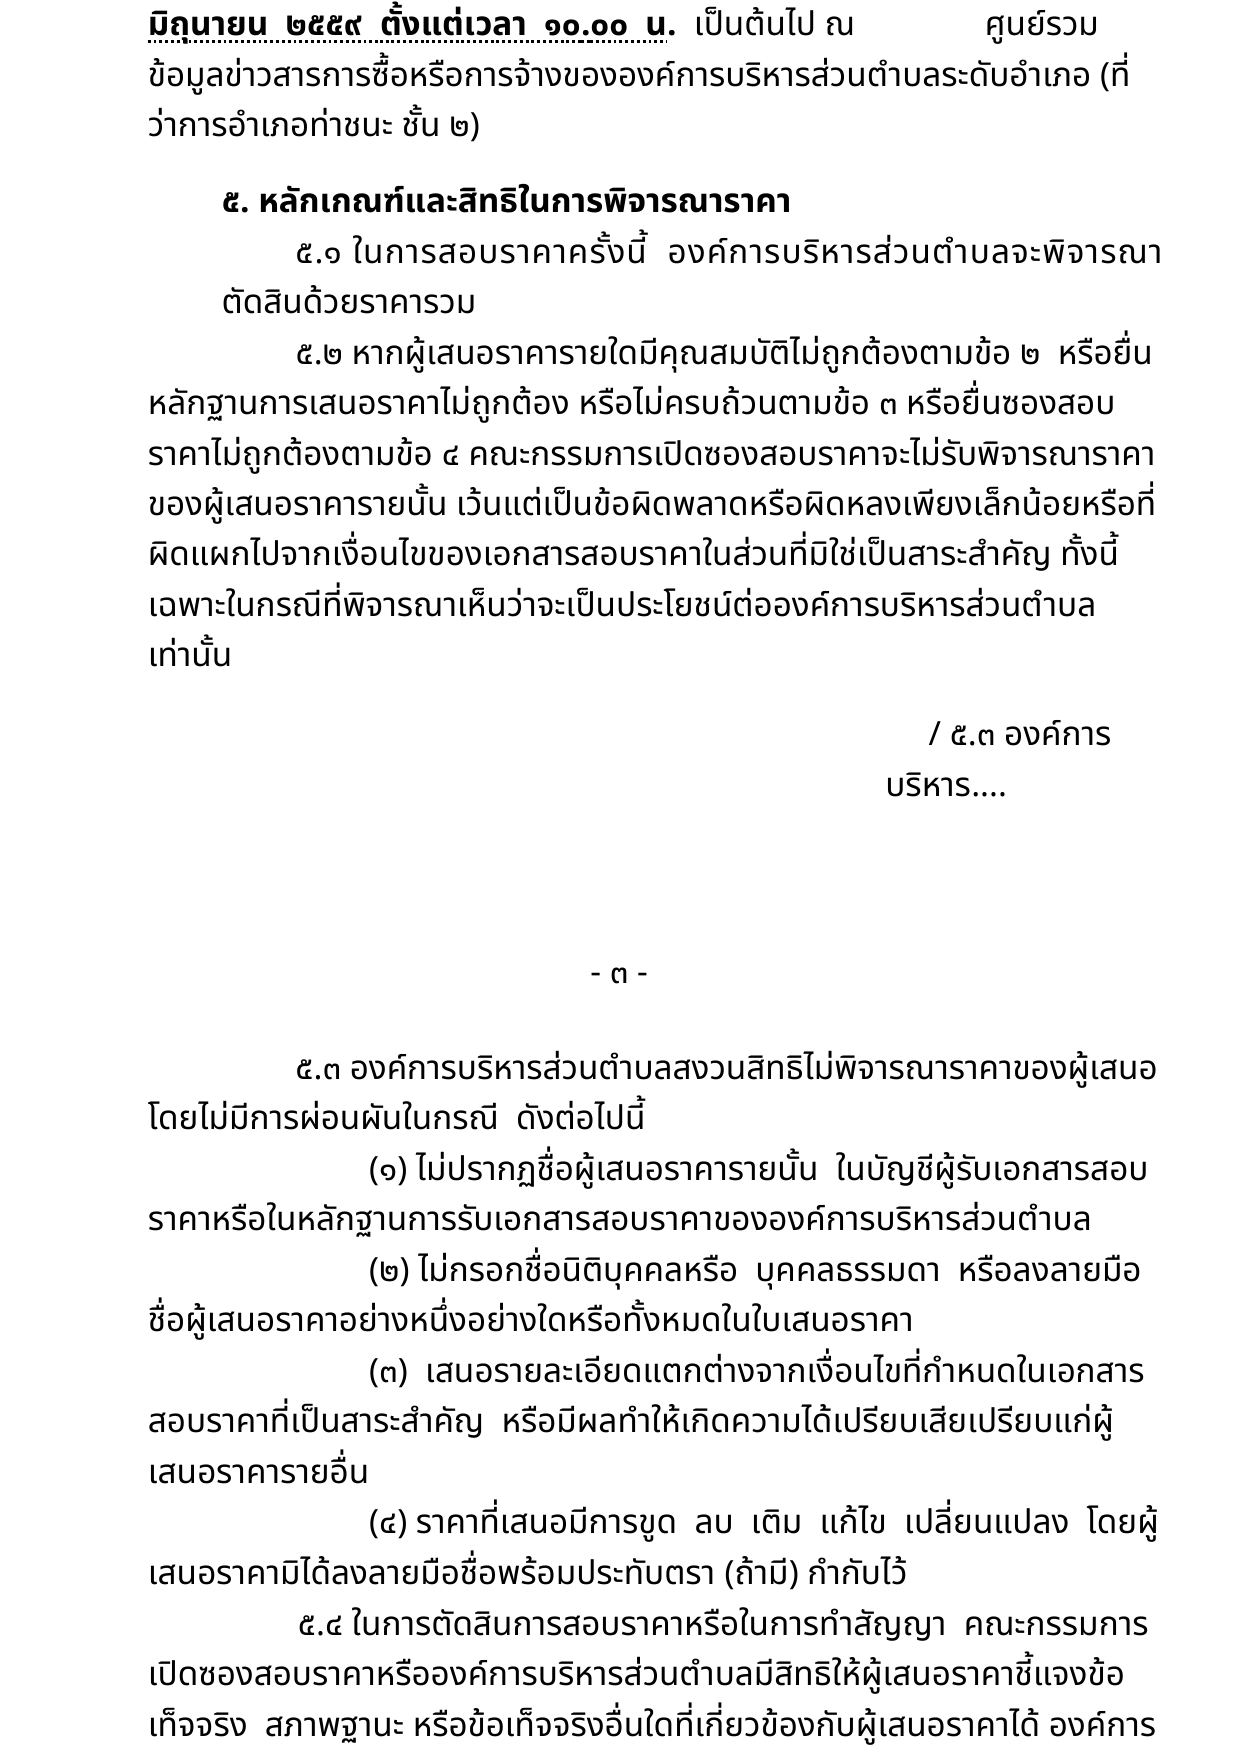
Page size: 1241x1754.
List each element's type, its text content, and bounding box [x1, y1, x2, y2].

text ๕.๑ ในการสอบราคาครั้งนี้ องค์การบริหารส่วนตำบลจะพิจารณาตัดสินด้วยราคารวม [221, 227, 1162, 328]
text (๑) ไม่ปรากฏชื่อผู้เสนอราคารายนั้น ในบัญชีผู้รับเอกสารสอบราคาหรือในหลักฐานการรับเอกสารสอบราคาขององค์การบริหารส่วนตำบล [148, 1145, 1162, 1246]
text - ๓ - [590, 948, 1162, 998]
text / ๕.๓ องค์การบริหาร.... [885, 710, 1162, 811]
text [148, 1599, 1162, 1751]
text ๕.๒ หากผู้เสนอราคารายใดมีคุณสมบัติไม่ถูกต้องตามข้อ ๒ หรือยื่นหลักฐานการเสนอราคาไม่ถูกต้อง หรือไม่ครบถ้วนตามข้อ ๓ หรือยื่นซองสอบราคาไม่ถูกต้องตามข้อ ๔ คณะกรรมการเปิดซองสอบราคาจะไม่รับพิจารณาราคาของผู้เสนอราคารายนั้น เว้นแต่เป็นข้อผิดพลาดหรือผิดหลงเพียงเล็กน้อยหรือที่ผิดแผกไปจากเงื่อนไขของเอกสารสอบราคาในส่วนที่มิใช่เป็นสาระสำคัญ ทั้งนี้เฉพาะในกรณีที่พิจารณาเห็นว่าจะเป็นประโยชน์ต่อองค์การบริหารส่วนตำบลเท่านั้น [148, 328, 1162, 682]
text (๒) ไม่กรอกชื่อนิติบุคคลหรือ บุคคลธรรมดา หรือลงลายมือชื่อผู้เสนอราคาอย่างหนึ่งอย่างใดหรือทั้งหมดในใบเสนอราคา [148, 1246, 1162, 1347]
text ๕. หลักเกณฑ์และสิทธิในการพิจารณาราคา [148, 177, 1162, 227]
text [148, 0, 1160, 152]
text ๕.๓ องค์การบริหารส่วนตำบลสงวนสิทธิไม่พิจารณาราคาของผู้เสนอ โดยไม่มีการผ่อนผันในกรณี ดังต่อไปนี้ [148, 1044, 1162, 1145]
text (๔) ราคาที่เสนอมีการขูด ลบ เติม แก้ไข เปลี่ยนแปลง โดยผู้เสนอราคามิได้ลงลายมือชื่อพร้อมประทับตรา (ถ้ามี) กำกับไว้ [148, 1498, 1162, 1599]
text (๓) เสนอรายละเอียดแตกต่างจากเงื่อนไขที่กำหนดในเอกสารสอบราคาที่เป็นสาระสำคัญ หรือมีผลทำให้เกิดความได้เปรียบเสียเปรียบแก่ผู้เสนอราคารายอื่น [148, 1347, 1162, 1498]
